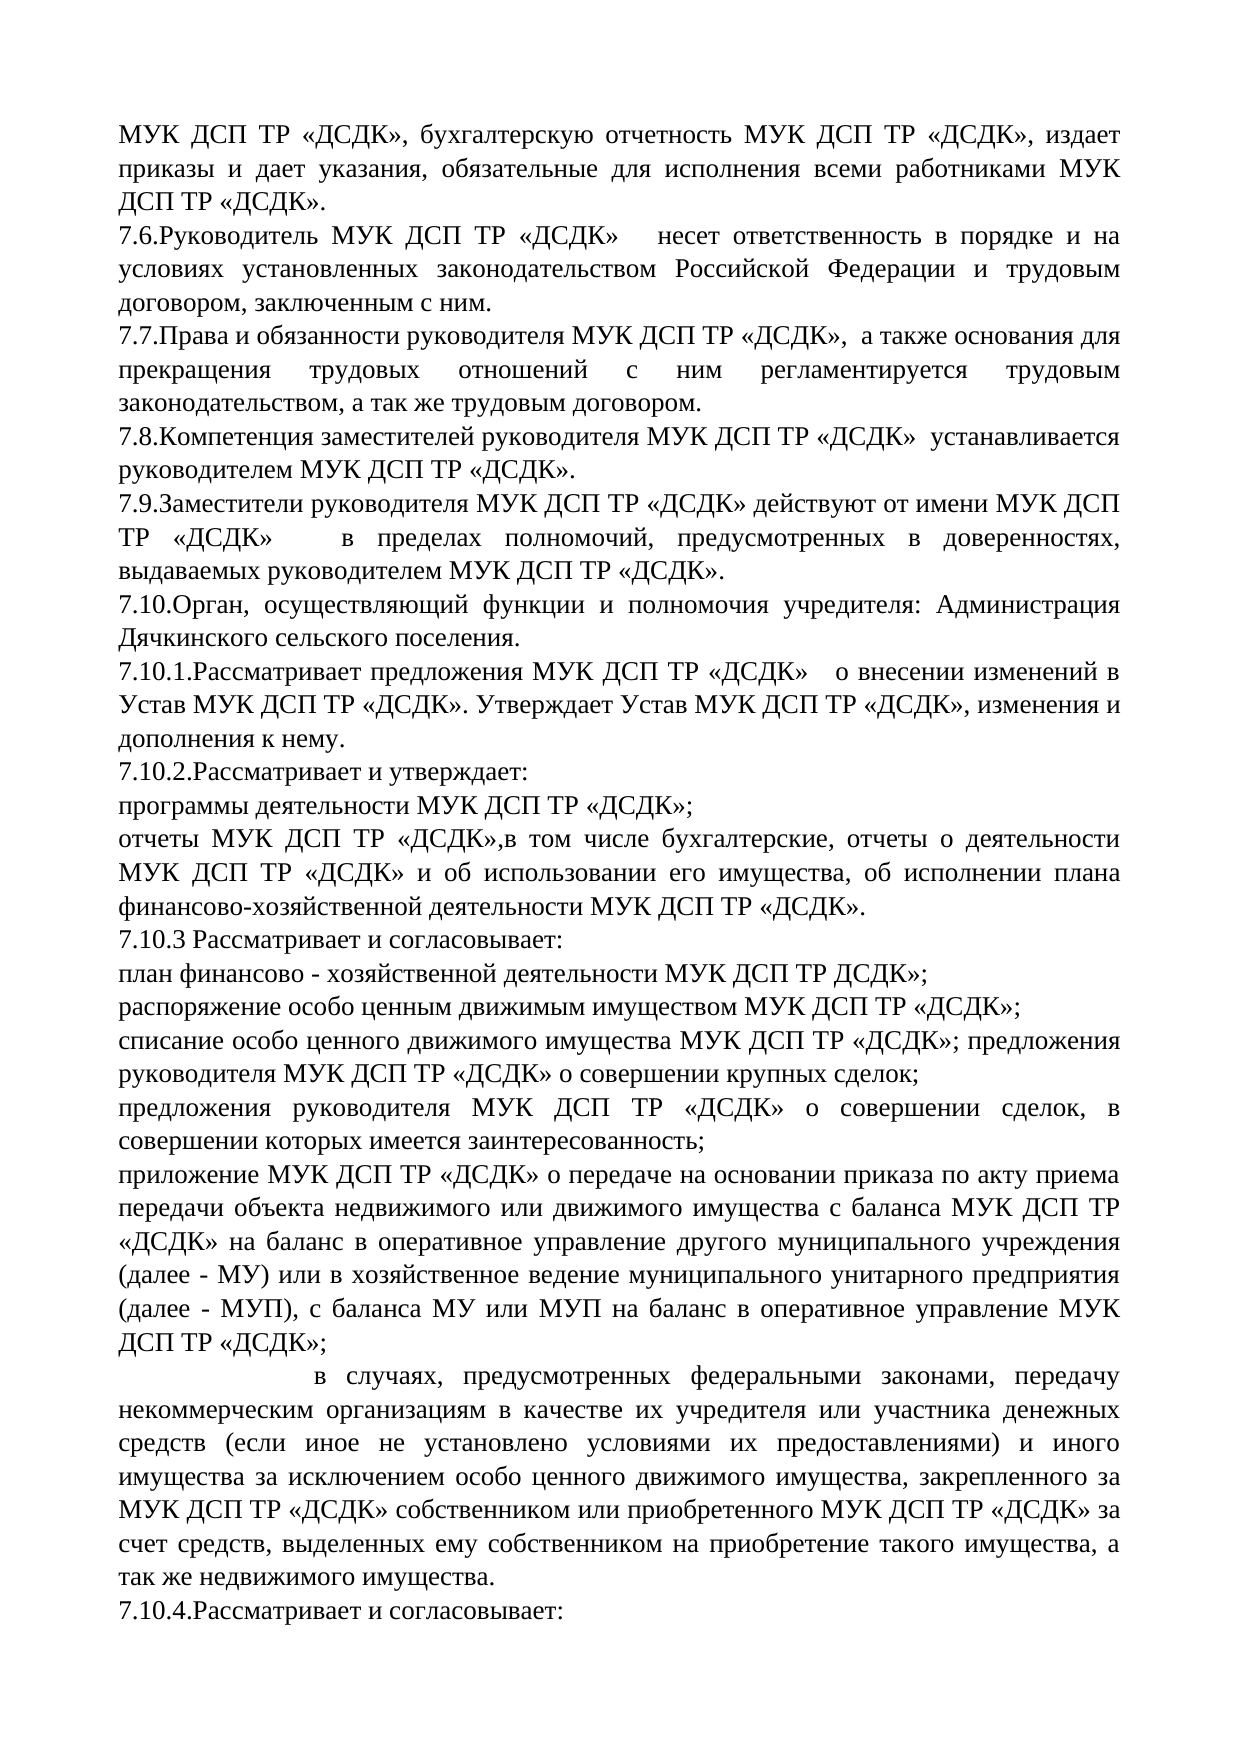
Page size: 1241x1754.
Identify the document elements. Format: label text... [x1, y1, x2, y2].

text 7.7.Права и обязанности руководителя МУК ДСП ТР «ДСДК», а также основания для прекращения трудовых отношений с ним регламентируется трудовым законодательством, а так же трудовым договором. [118, 319, 1122, 418]
text 7.10.1.Рассматривает предложения МУК ДСП ТР «ДСДК» о внесении изменений в Устав МУК ДСП ТР «ДСДК». Утверждает Устав МУК ДСП ТР «ДСДК», изменения и дополнения к нему. [118, 655, 1122, 753]
text план финансово - хозяйственной деятельности МУК ДСП ТР ДСДК»; [118, 957, 1122, 988]
text приложение МУК ДСП ТР «ДСДК» о передаче на основании приказа по акту приема передачи объекта недвижимого или движимого имущества с баланса МУК ДСП ТР «ДСДК» на баланс в оперативное управление другого муниципального учреждения (далее - МУ) или в хозяйственное ведение муниципального унитарного предприятия (далее - МУП), с баланса МУ или МУП на баланс в оперативное управление МУК ДСП ТР «ДСДК»; [118, 1158, 1122, 1357]
text 7.8.Компетенция заместителей руководителя МУК ДСП ТР «ДСДК» устанавливается руководителем МУК ДСП ТР «ДСДК». [118, 420, 1122, 485]
text в случаях, предусмотренных федеральными законами, передачу некоммерческим организациям в качестве их учредителя или участника денежных средств (если иное не установлено условиями их предоставлениями) и иного имущества за исключением особо ценного движимого имущества, закрепленного за МУК ДСП ТР «ДСДК» собственником или приобретенного МУК ДСП ТР «ДСДК» за счет средств, выделенных ему собственником на приобретение такого имущества, а так же недвижимого имущества. [118, 1359, 1122, 1592]
text распоряжение особо ценным движимым имуществом МУК ДСП ТР «ДСДК»; [118, 990, 1122, 1021]
text 7.10.2.Рассматривает и утверждает: [118, 755, 1122, 787]
text 7.6.Руководитель МУК ДСП ТР «ДСДК» несет ответственность в порядке и на условиях установленных законодательством Российской Федерации и трудовым договором, заключенным с ним. [118, 219, 1122, 317]
text 7.10.4.Рассматривает и согласовывает: [118, 1594, 1122, 1625]
text 7.9.Заместители руководителя МУК ДСП ТР «ДСДК» действуют от имени МУК ДСП ТР «ДСДК» в пределах полномочий, предусмотренных в доверенностях, выдаваемых руководителем МУК ДСП ТР «ДСДК». [118, 487, 1122, 585]
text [118, 118, 1122, 216]
text 7.10.Орган, осуществляющий функции и полномочия учредителя: Администрация Дячкинского сельского поселения. [118, 588, 1122, 652]
text 7.10.3 Рассматривает и согласовывает: [118, 923, 1122, 954]
text программы деятельности МУК ДСП ТР «ДСДК»; [118, 789, 1122, 820]
text отчеты МУК ДСП ТР «ДСДК»,в том числе бухгалтерские, отчеты о деятельности МУК ДСП ТР «ДСДК» и об использовании его имущества, об исполнении плана финансово-хозяйственной деятельности МУК ДСП ТР «ДСДК». [118, 822, 1122, 921]
text списание особо ценного движимого имущества МУК ДСП ТР «ДСДК»; предложения руководителя МУК ДСП ТР «ДСДК» о совершении крупных сделок; [118, 1024, 1122, 1088]
text предложения руководителя МУК ДСП ТР «ДСДК» о совершении сделок, в совершении которых имеется заинтересованность; [118, 1091, 1122, 1156]
